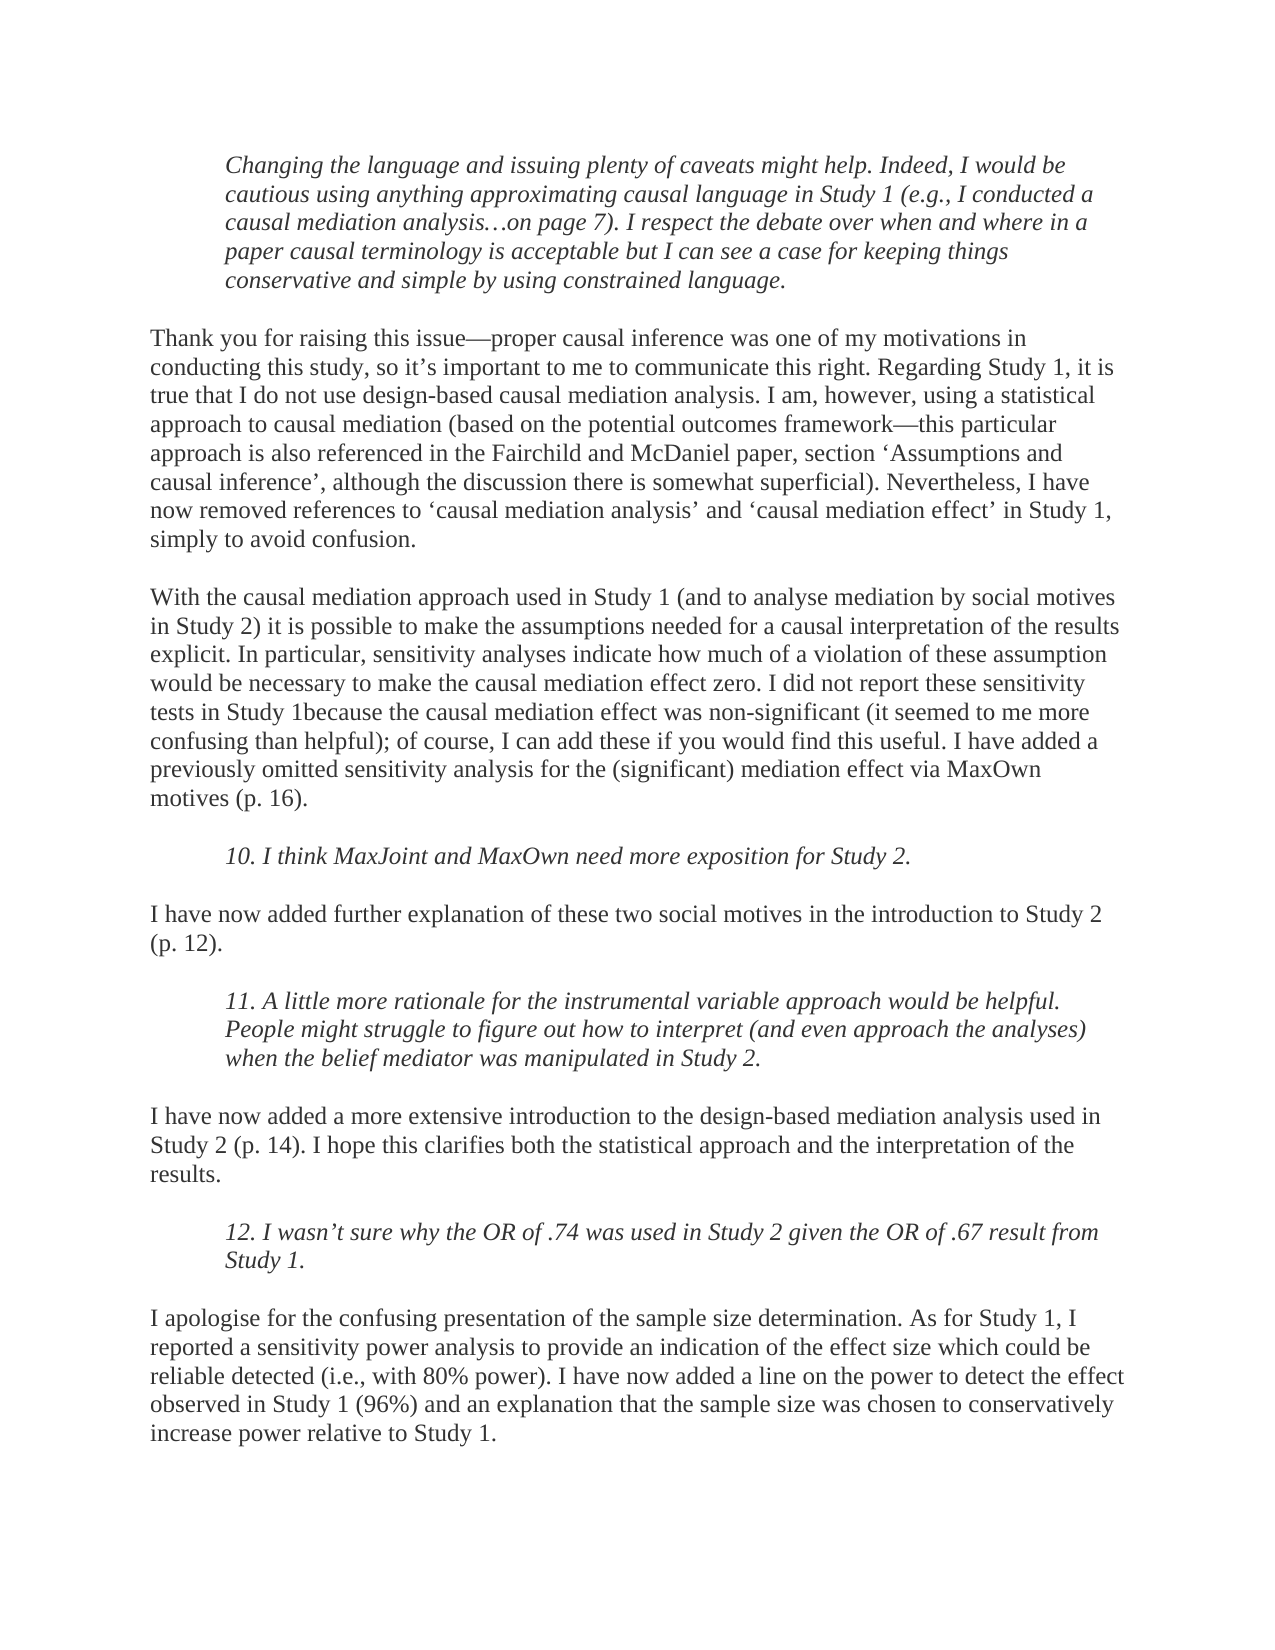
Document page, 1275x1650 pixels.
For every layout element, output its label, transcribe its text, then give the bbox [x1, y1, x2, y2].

text I have now added a more extensive introduction to the design-based mediation analysis used in Study 2 (p. 14). I hope this clarifies both the statistical approach and the interpretation of the results. [150, 1101, 1125, 1187]
text 10. I think MaxJoint and MaxOwn need more exposition for Study 2. [225, 841, 1125, 870]
text With the causal mediation approach used in Study 1 (and to analyse mediation by social motives in Study 2) it is possible to make the assumptions needed for a causal interpretation of the results explicit. In particular, sensitivity analyses indicate how much of a violation of these assumption would be necessary to make the causal mediation effect zero. I did not report these sensitivity tests in Study 1because the causal mediation effect was non-significant (it seemed to me more confusing than helpful); of course, I can add these if you would find this useful. I have added a previously omitted sensitivity analysis for the (significant) mediation effect via MaxOwn motives (p. 16). [150, 582, 1125, 812]
text 12. I wasn’t sure why the OR of .74 was used in Study 2 given the OR of .67 result from Study 1. [225, 1217, 1125, 1274]
text Thank you for raising this issue—proper causal inference was one of my motivations in conducting this study, so it’s important to me to communicate this right. Regarding Study 1, it is true that I do not use design-based causal mediation analysis. I am, however, using a statistical approach to causal mediation (based on the potential outcomes framework—this particular approach is also referenced in the Fairchild and McDaniel paper, section ‘Assumptions and causal inference’, although the discussion there is somewhat superficial). Nevertheless, I have now removed references to ‘causal mediation analysis’ and ‘causal mediation effect’ in Study 1, simply to avoid confusion. [150, 323, 1125, 553]
text Changing the language and issuing plenty of caveats might help. Indeed, I would be cautious using anything approximating causal language in Study 1 (e.g., I conducted a causal mediation analysis…on page 7). I respect the debate over when and where in a paper causal terminology is acceptable but I can see a case for keeping things conservative and simple by using constrained language. [225, 150, 1125, 294]
text I apologise for the confusing presentation of the sample size determination. As for Study 1, I reported a sensitivity power analysis to provide an indication of the effect size which could be reliable detected (i.e., with 80% power). I have now added a line on the power to detect the effect observed in Study 1 (96%) and an explanation that the sample size was chosen to conservatively increase power relative to Study 1. [150, 1303, 1125, 1447]
text I have now added further explanation of these two social motives in the introduction to Study 2 (p. 12). [150, 899, 1125, 957]
text 11. A little more rationale for the instrumental variable approach would be helpful. People might struggle to figure out how to interpret (and even approach the analyses) when the belief mediator was manipulated in Study 2. [225, 986, 1125, 1072]
